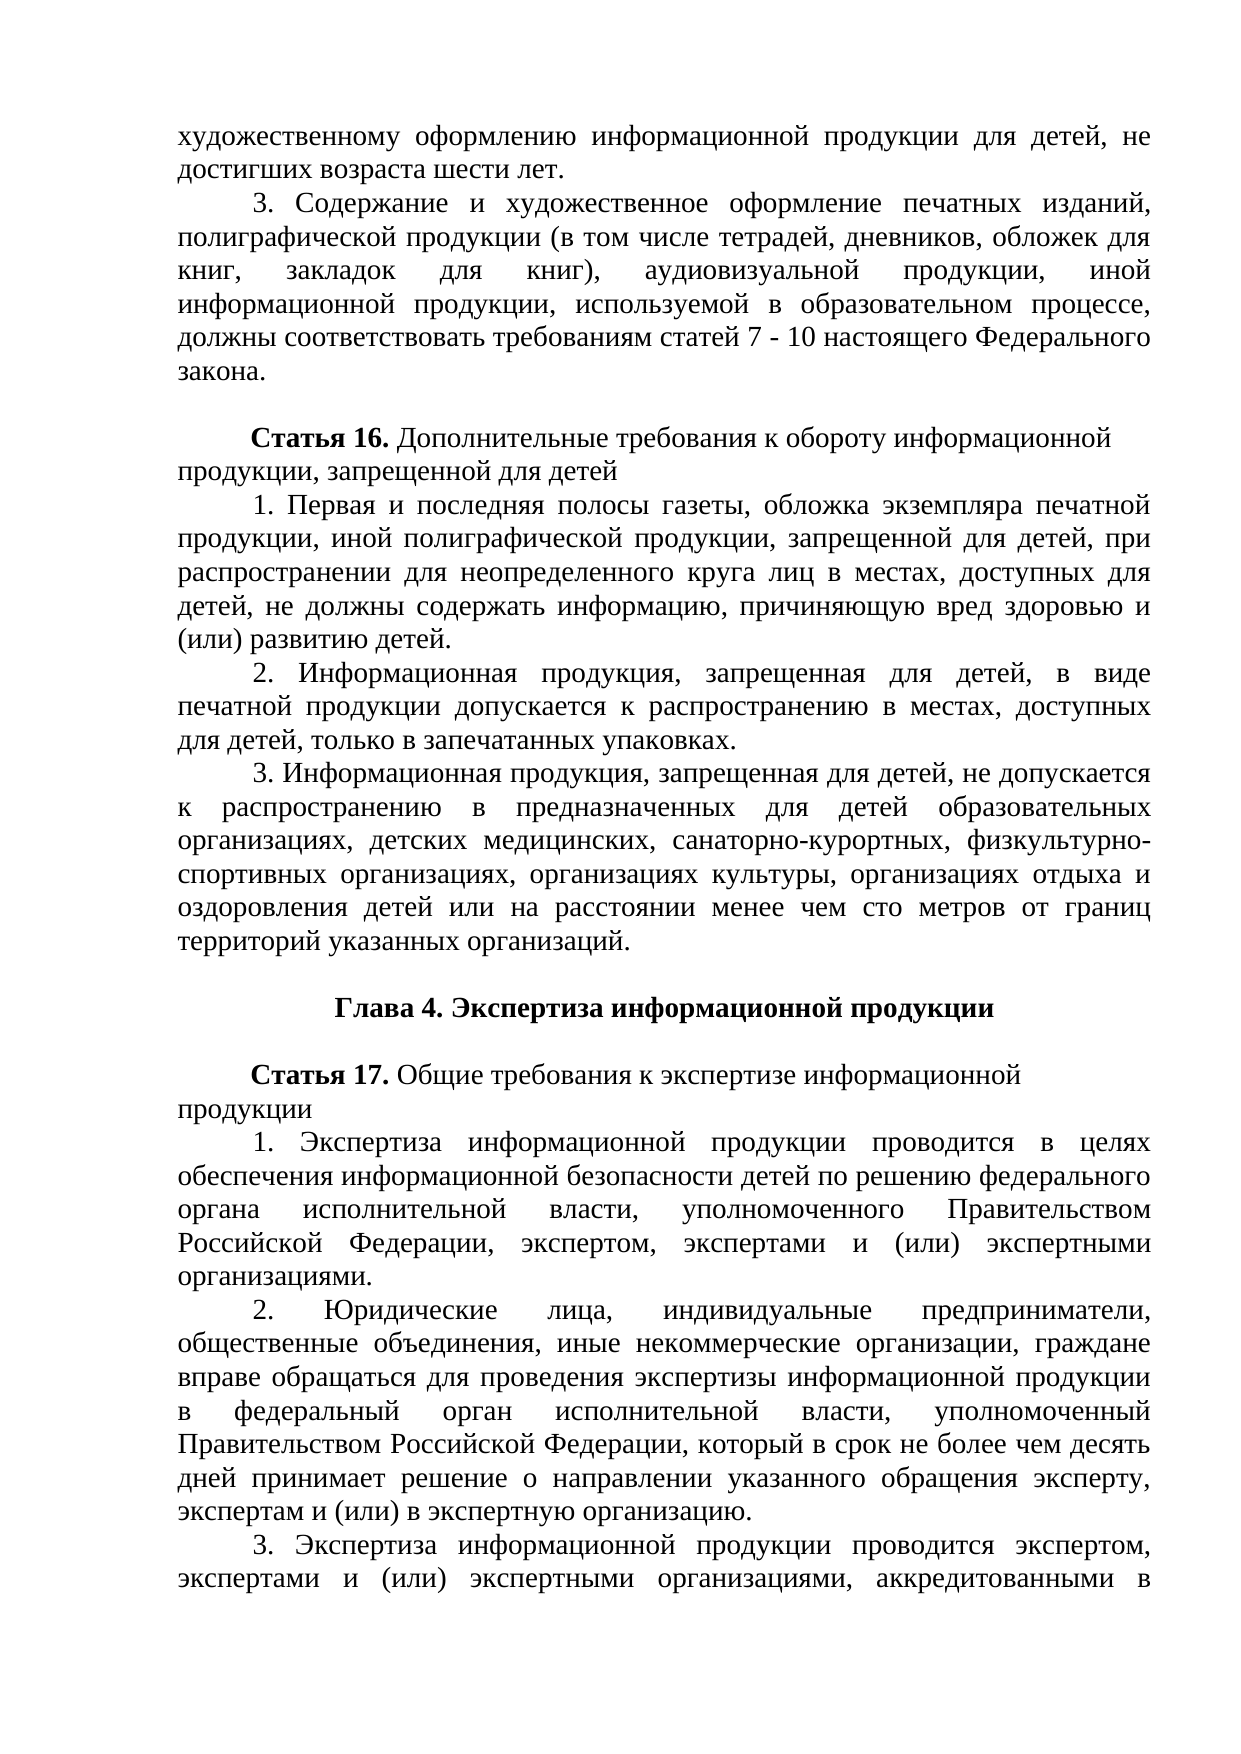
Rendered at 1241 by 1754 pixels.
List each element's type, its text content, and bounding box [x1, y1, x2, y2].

text 1. Первая и последняя полосы газеты, обложка экземпляра печатной продукции, иной полиграфической продукции, запрещенной для детей, при распространении для неопределенного круга лиц в местах, доступных для детей, не должны содержать информацию, причиняющую вред здоровью и (или) развитию детей. [177, 487, 1152, 655]
text 3. Информационная продукция, запрещенная для детей, не допускается к распространению в предназначенных для детей образовательных организациях, детских медицинских, санаторно-курортных, физкультурно-спортивных организациях, организациях культуры, организациях отдыха и оздоровления детей или на расстоянии менее чем сто метров от границ территорий указанных организаций. [177, 755, 1152, 957]
text 3. Содержание и художественное оформление печатных изданий, полиграфической продукции (в том числе тетрадей, дневников, обложек для книг, закладок для книг), аудиовизуальной продукции, иной информационной продукции, используемой в образовательном процессе, должны соответствовать требованиям статей 7 - 10 настоящего Федерального закона. [177, 185, 1152, 386]
text 1. Экспертиза информационной продукции проводится в целях обеспечения информационной безопасности детей по решению федерального органа исполнительной власти, уполномоченного Правительством Российской Федерации, экспертом, экспертами и (или) экспертными организациями. [177, 1124, 1152, 1292]
text 2. Информационная продукция, запрещенная для детей, в виде печатной продукции допускается к распространению в местах, доступных для детей, только в запечатанных упаковках. [177, 655, 1152, 755]
text 2. Юридические лица, индивидуальные предприниматели, общественные объединения, иные некоммерческие организации, граждане вправе обращаться для проведения экспертизы информационной продукции в федеральный орган исполнительной власти, уполномоченный Правительством Российской Федерации, который в срок не более чем десять дней принимает решение о направлении указанного обращения эксперту, экспертам и (или) в экспертную организацию. [177, 1292, 1152, 1527]
text Статья 16. Дополнительные требования к обороту информационной продукции, запрещенной для детей [177, 420, 1152, 487]
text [177, 1527, 1152, 1594]
text Статья 17. Общие требования к экспертизе информационной продукции [177, 1057, 1152, 1124]
text Глава 4. Экспертиза информационной продукции [177, 990, 1152, 1024]
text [177, 118, 1152, 185]
